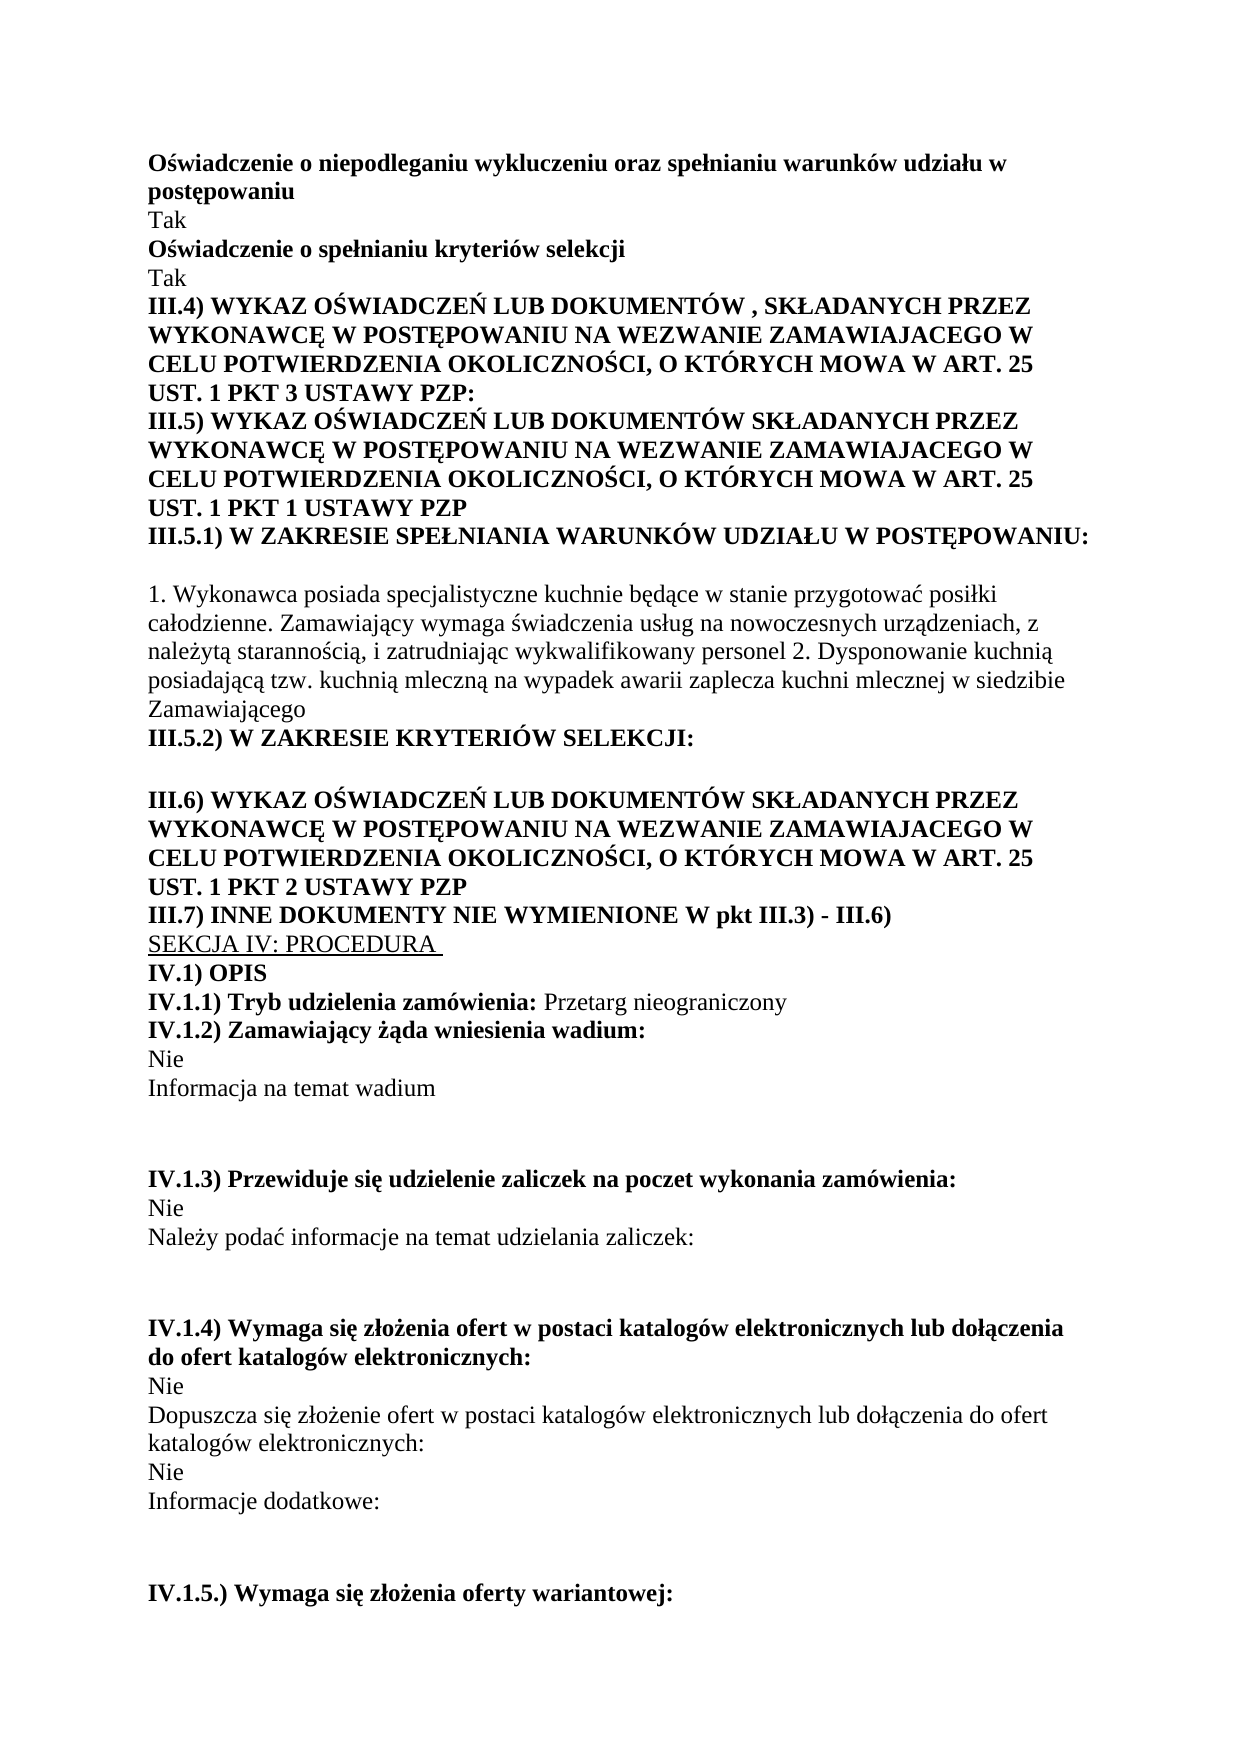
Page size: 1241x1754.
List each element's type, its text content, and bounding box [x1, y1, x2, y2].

text III.4) WYKAZ OŚWIADCZEŃ LUB DOKUMENTÓW , SKŁADANYCH PRZEZ WYKONAWCĘ W POSTĘPOWANIU NA WEZWANIE ZAMAWIAJACEGO W CELU POTWIERDZENIA OKOLICZNOŚCI, O KTÓRYCH MOWA W ART. 25 UST. 1 PKT 3 USTAWY PZP: [148, 291, 1093, 406]
text SEKCJA IV: PROCEDURA [148, 929, 1093, 958]
text Nie Dopuszcza się złożenie ofert w postaci katalogów elektronicznych lub dołączenia do ofert katalogów elektronicznych: Nie Informacje dodatkowe: [148, 1371, 1093, 1549]
text Oświadczenie o niepodleganiu wykluczeniu oraz spełnianiu warunków udziału w postępowaniu Tak Oświadczenie o spełnianiu kryteriów selekcji Tak [148, 148, 1093, 291]
text Nie Informacja na temat wadium [148, 1044, 1093, 1136]
text III.5.1) W ZAKRESIE SPEŁNIANIA WARUNKÓW UDZIAŁU W POSTĘPOWANIU: 1. Wykonawca posiada specjalistyczne kuchnie będące w stanie przygotować posiłki całodzienne. Zamawiający wymaga świadczenia usług na nowoczesnych urządzeniach, z należytą starannością, i zatrudniając wykwalifikowany personel 2. Dysponowanie kuchnią posiadającą tzw. kuchnią mleczną na wypadek awarii zaplecza kuchni mlecznej w siedzibie Zamawiającego III.5.2) W ZAKRESIE KRYTERIÓW SELEKCJI: [148, 521, 1093, 785]
text III.5) WYKAZ OŚWIADCZEŃ LUB DOKUMENTÓW SKŁADANYCH PRZEZ WYKONAWCĘ W POSTĘPOWANIU NA WEZWANIE ZAMAWIAJACEGO W CELU POTWIERDZENIA OKOLICZNOŚCI, O KTÓRYCH MOWA W ART. 25 UST. 1 PKT 1 USTAWY PZP [148, 406, 1093, 521]
text IV.1.5.) Wymaga się złożenia oferty wariantowej: [148, 1549, 1093, 1606]
text IV.1.3) Przewiduje się udzielenie zaliczek na poczet wykonania zamówienia: [148, 1136, 1093, 1193]
text IV.1.4) Wymaga się złożenia ofert w postaci katalogów elektronicznych lub dołączenia do ofert katalogów elektronicznych: [148, 1285, 1093, 1371]
text III.7) INNE DOKUMENTY NIE WYMIENIONE W pkt III.3) - III.6) [148, 900, 1093, 929]
text Nie Należy podać informacje na temat udzielania zaliczek: [148, 1193, 1093, 1285]
text IV.1) OPIS IV.1.1) Tryb udzielenia zamówienia: Przetarg nieograniczony IV.1.2) Zamawiający żąda wniesienia wadium: [148, 958, 1093, 1044]
text III.6) WYKAZ OŚWIADCZEŃ LUB DOKUMENTÓW SKŁADANYCH PRZEZ WYKONAWCĘ W POSTĘPOWANIU NA WEZWANIE ZAMAWIAJACEGO W CELU POTWIERDZENIA OKOLICZNOŚCI, O KTÓRYCH MOWA W ART. 25 UST. 1 PKT 2 USTAWY PZP [148, 785, 1093, 900]
